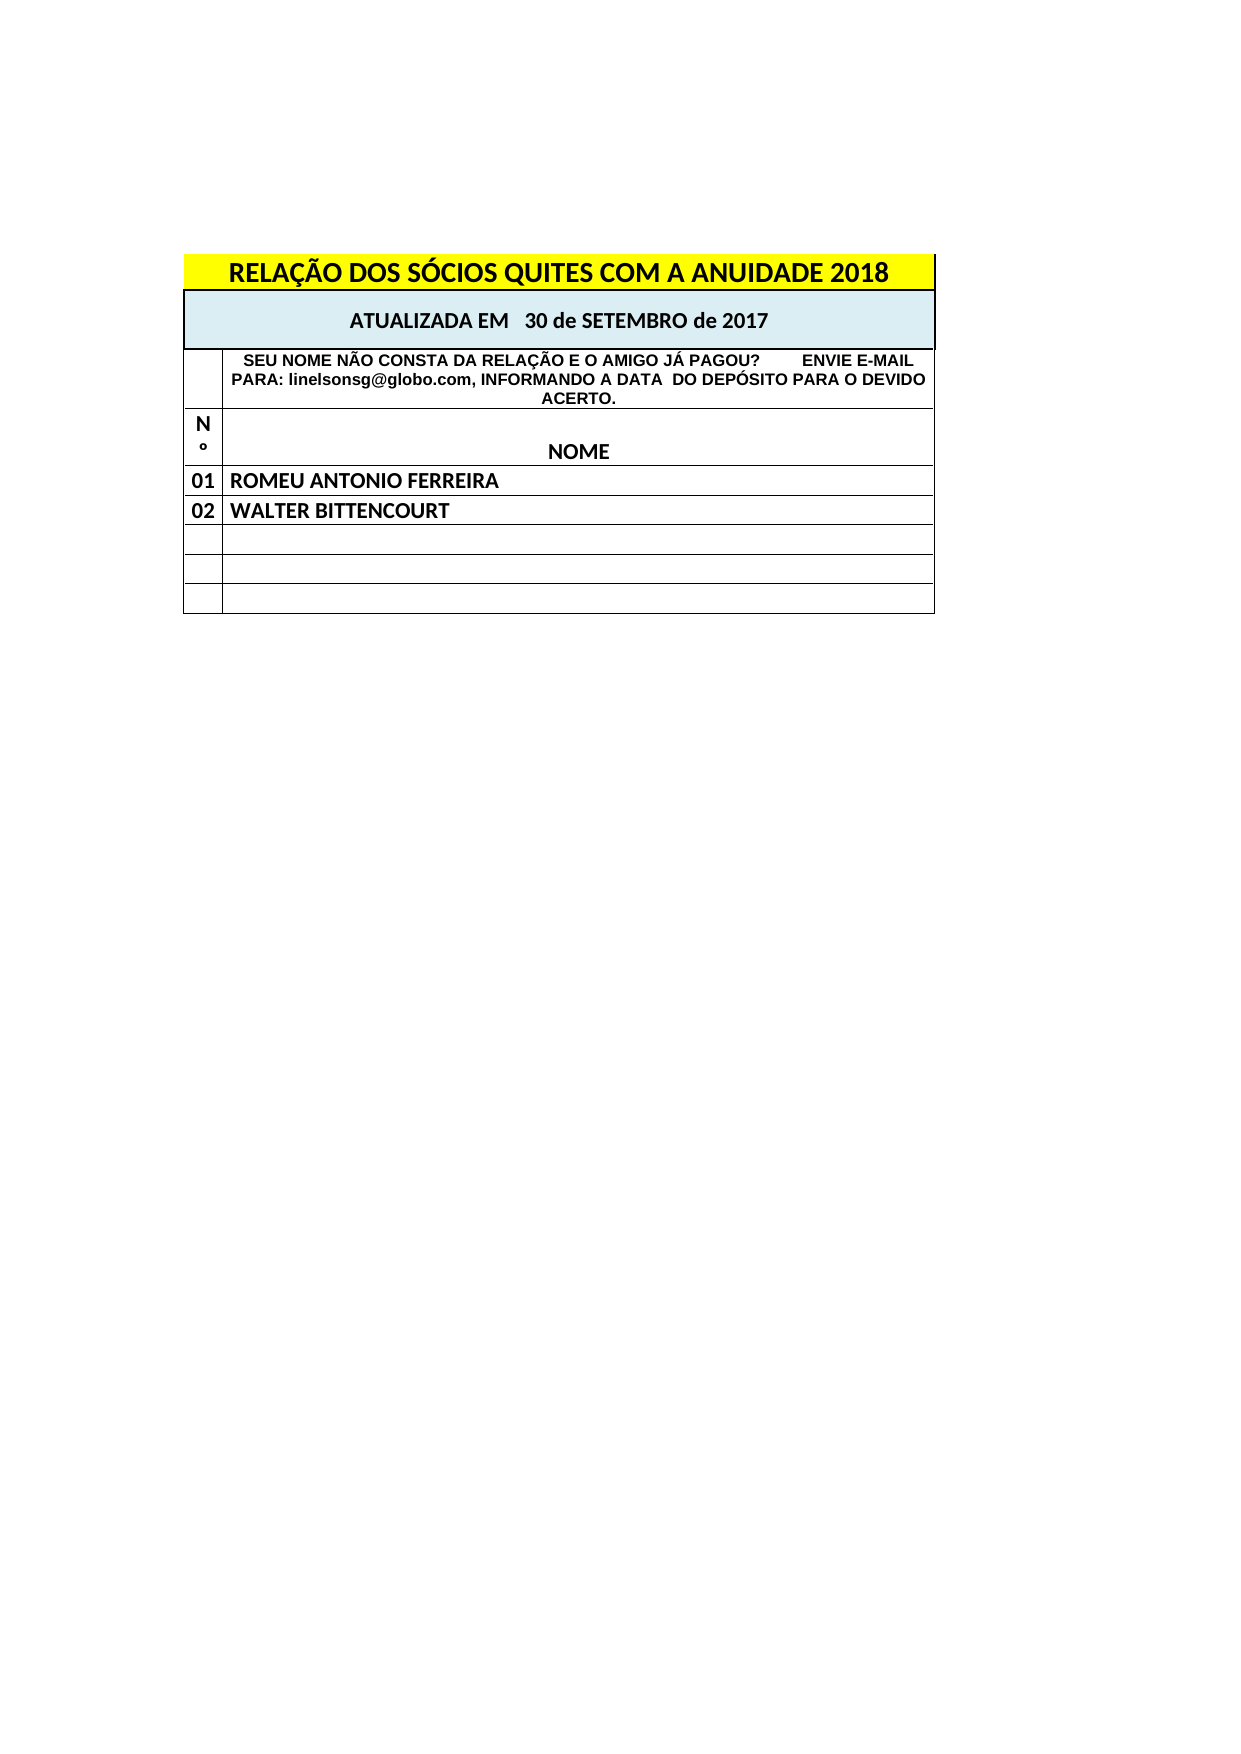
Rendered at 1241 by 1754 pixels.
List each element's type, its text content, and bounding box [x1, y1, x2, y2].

table_cell Nº [184, 408, 222, 465]
table_cell [223, 554, 934, 583]
table_cell [184, 583, 222, 612]
table_cell 01 [184, 465, 222, 494]
table_cell ATUALIZADA EM 30 de SETEMBRO de 2017 [185, 291, 934, 348]
table_cell [223, 524, 934, 553]
table_cell [223, 583, 934, 612]
table_cell ROMEU ANTONIO FERREIRA [223, 465, 934, 494]
table_cell [184, 554, 222, 583]
table_cell WALTER BITTENCOURT [223, 495, 934, 524]
table_cell 02 [184, 495, 222, 524]
table_cell [184, 350, 222, 408]
table_cell SEU NOME NÃO CONSTA DA RELAÇÃO E O AMIGO JÁ PAGOU? ENVIE E-MAIL PARA: linelsonsg@globo.com, INFORMANDO A DATA DO DEPÓSITO PARA O DEVIDO ACERTO. [223, 348, 934, 408]
table_cell [184, 524, 222, 553]
table_cell NOME [223, 408, 934, 465]
table_header RELAÇÃO DOS SÓCIOS QUITES COM A ANUIDADE 2018 [184, 254, 934, 289]
